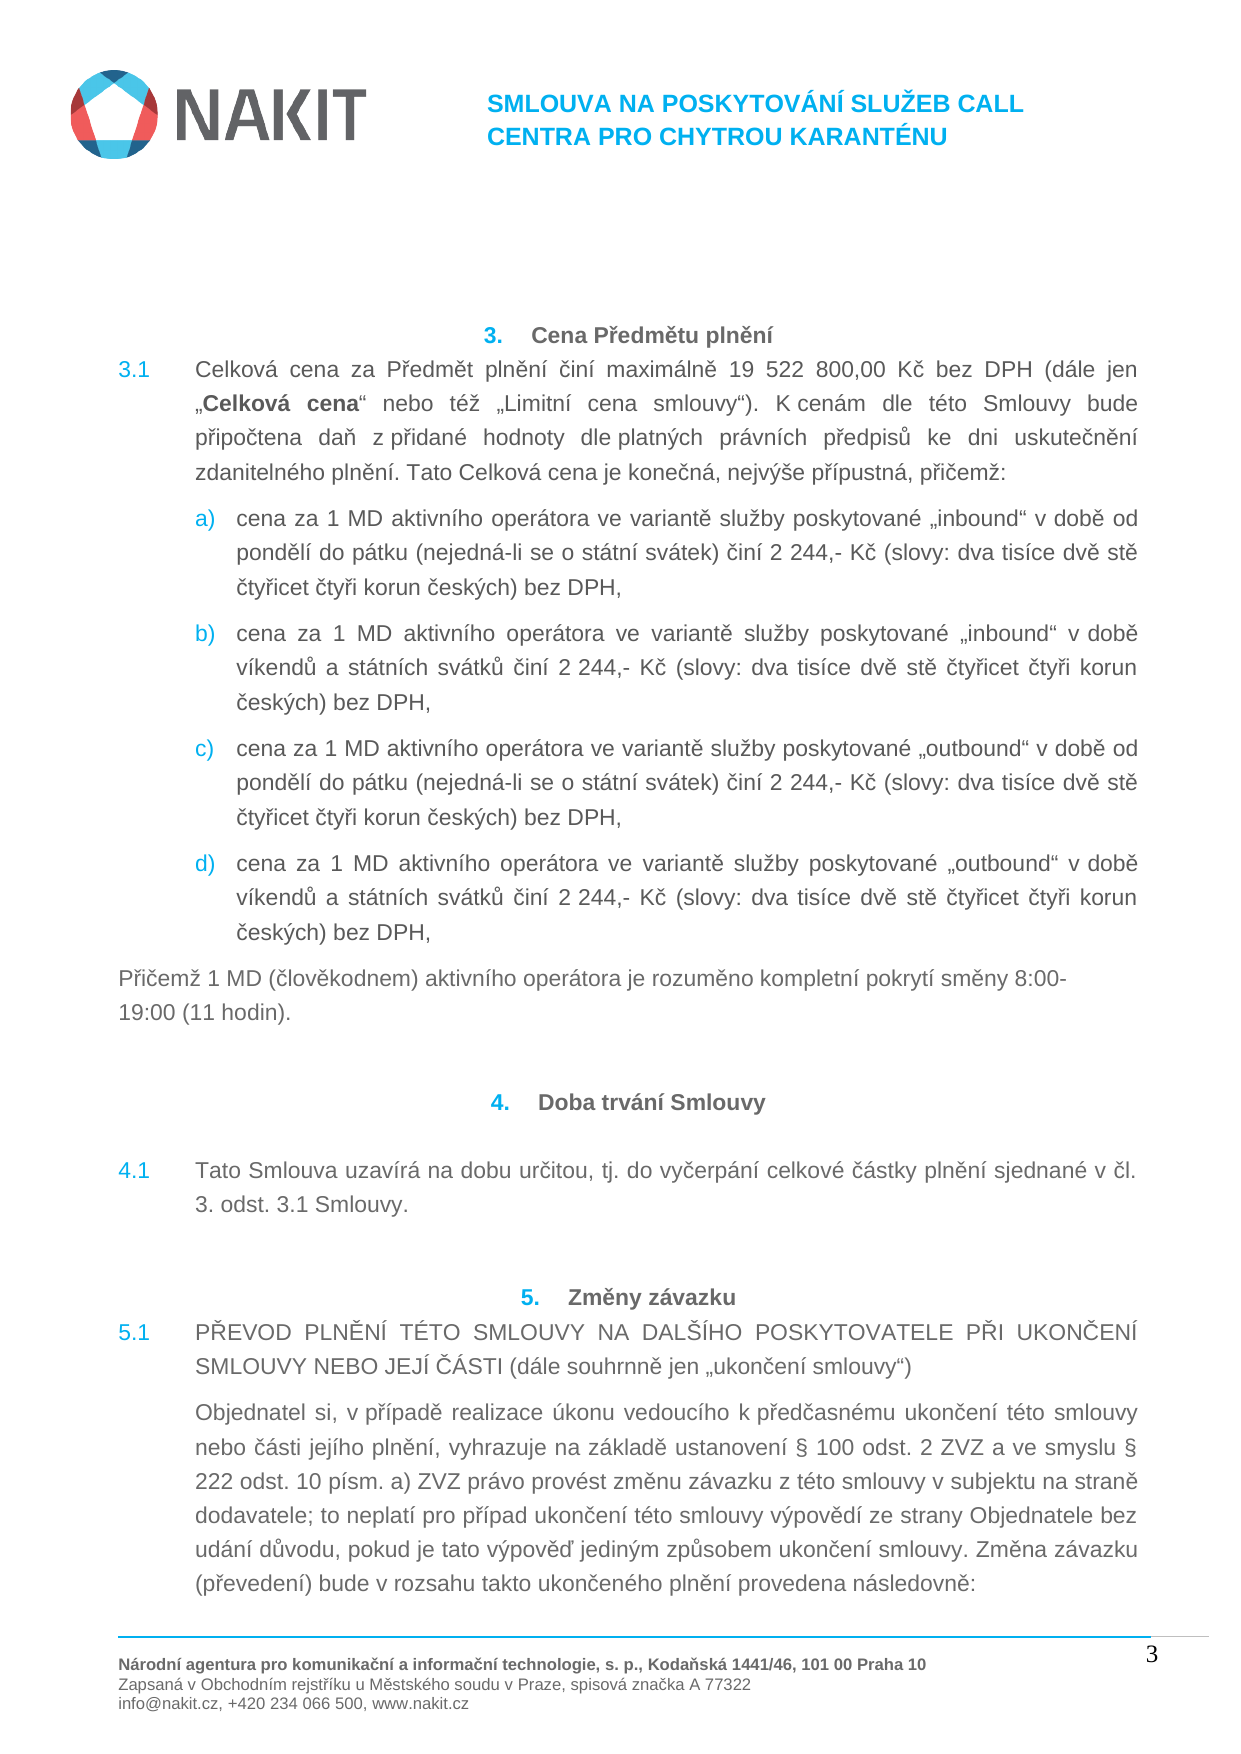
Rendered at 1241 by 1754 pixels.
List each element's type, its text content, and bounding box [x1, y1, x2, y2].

text Doba trvání Smlouvy [118, 1088, 1138, 1115]
list Objednatel si, v případě realizace úkonu vedoucího k předčasnému ukončení této smlouvy nebo části jejího plnění, vyhrazuje na základě ustanovení § 100 odst. 2 ZVZ a ve smyslu § 222 odst. 10 písm. a) ZVZ právo provést změnu závazku z této smlouvy v subjektu na straně dodavatele; to neplatí pro případ ukončení této smlouvy výpovědí ze strany Objednatele bez udání důvodu, pokud je tato výpověď jediným způsobem ukončení smlouvy. Změna závazku (převedení) bude v rozsahu takto ukončeného plnění provedena následovně: [195, 1399, 1138, 1596]
text Změny závazku [118, 1284, 1138, 1311]
text Přičemž 1 MD (člověkodnem) aktivního operátora je rozuměno kompletní pokrytí směny 8:00-19:00 (11 hodin). [118, 965, 1107, 1026]
list Tato Smlouva uzavírá na dobu určitou, tj. do vyčerpání celkové částky plnění sjednané v čl. 3. odst. 3.1 Smlouvy. [118, 1157, 1138, 1217]
list Celková cena za Předmět plnění činí maximálně 19 522 800,00 Kč bez DPH (dále jen „Celková cena“ nebo též „Limitní cena smlouvy“). K cenám dle této Smlouvy bude připočtena daň z přidané hodnoty dle platných právních předpisů ke dni uskutečnění zdanitelného plnění. Tato Celková cena je konečná, nejvýše přípustná, přičemž: [118, 356, 1138, 485]
list cena za 1 MD aktivního operátora ve variantě služby poskytované „inbound“ v době víkendů a státních svátků činí 2 244,- Kč (slovy: dva tisíce dvě stě čtyřicet čtyři korun českých) bez DPH, [195, 620, 1138, 715]
picture [70, 70, 367, 159]
text Cena Předmětu plnění [118, 322, 1138, 348]
list PŘEVOD PLNĚNÍ TÉTO SMLOUVY NA DALŠÍHO POSKYTOVATELE PŘI UKONČENÍ SMLOUVY NEBO JEJÍ ČÁSTI (dále souhrnně jen „ukončení smlouvy“) [118, 1318, 1138, 1379]
list cena za 1 MD aktivního operátora ve variantě služby poskytované „inbound“ v době od pondělí do pátku (nejedná-li se o státní svátek) činí 2 244,- Kč (slovy: dva tisíce dvě stě čtyřicet čtyři korun českých) bez DPH, [195, 505, 1138, 600]
list cena za 1 MD aktivního operátora ve variantě služby poskytované „outbound“ v době od pondělí do pátku (nejedná-li se o státní svátek) činí 2 244,- Kč (slovy: dva tisíce dvě stě čtyřicet čtyři korun českých) bez DPH, [195, 735, 1138, 830]
list cena za 1 MD aktivního operátora ve variantě služby poskytované „outbound“ v době víkendů a státních svátků činí 2 244,- Kč (slovy: dva tisíce dvě stě čtyřicet čtyři korun českých) bez DPH, [195, 850, 1138, 945]
